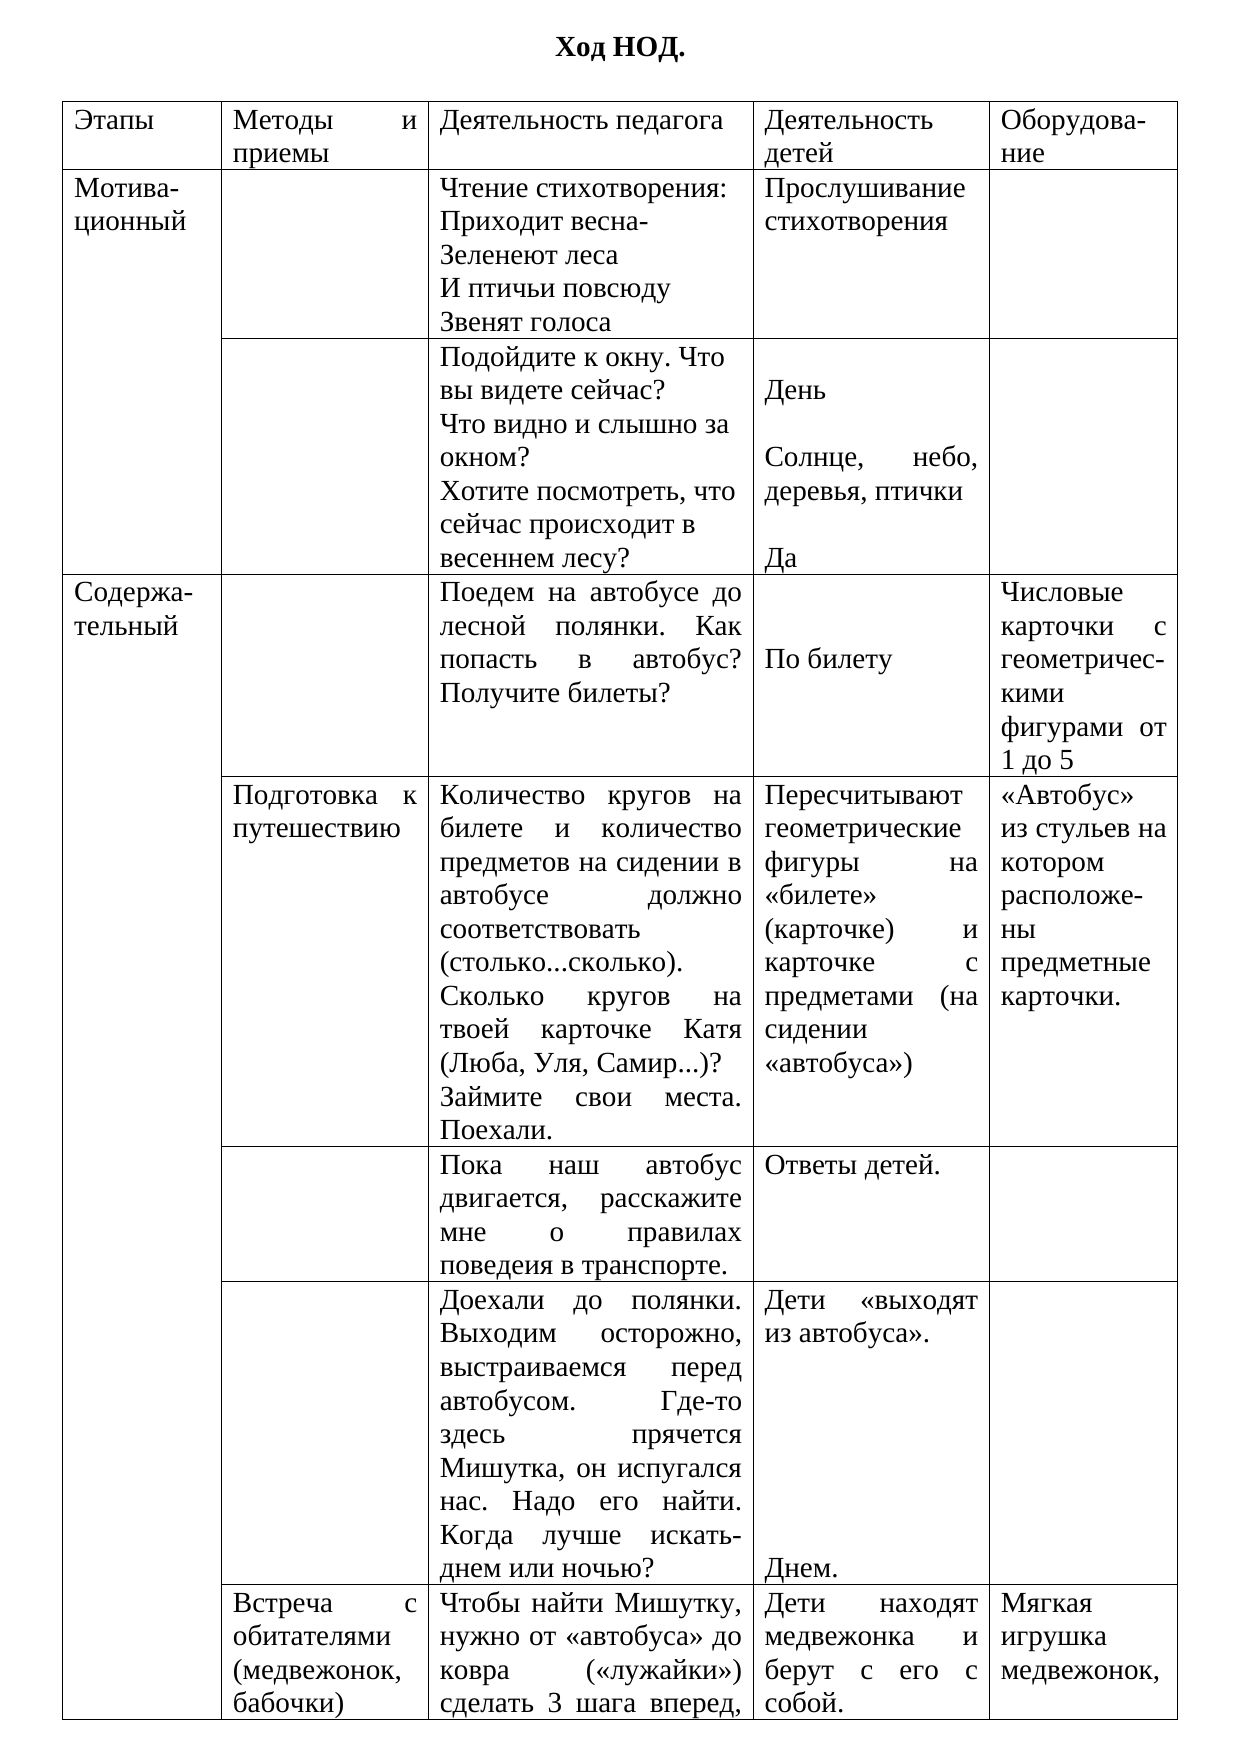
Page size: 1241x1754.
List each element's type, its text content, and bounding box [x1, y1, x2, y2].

table_cell Подойдите к окну. Что вы видете сейчас? Что видно и слышно за окном? Хотите посмотреть, что сейчас происходит в весеннем лесу? [429, 339, 753, 573]
table_cell Пересчитывают геометрические фигуры на «билете» (карточке) и карточке с предметами (на сидении «автобуса») [754, 777, 989, 1146]
table_cell [990, 339, 1177, 573]
table_cell Количество кругов на билете и количество предметов на сидении в автобусе должно соответствовать (столько...сколько). Сколько кругов на твоей карточке Катя (Люба, Уля, Самир...)? Займите свои места. Поехали. [429, 777, 753, 1146]
table_cell Мотива-ционный [63, 170, 221, 573]
table_cell «Автобус» из стульев на котором расположе-ны предметные карточки. [990, 777, 1177, 1146]
text Ход НОД. [74, 29, 1167, 63]
table_cell [222, 575, 428, 776]
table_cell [429, 1585, 753, 1719]
table_cell Содержа-тельный [63, 575, 221, 1719]
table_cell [222, 1585, 428, 1719]
table_cell [990, 1282, 1177, 1584]
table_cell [754, 1585, 989, 1719]
table_cell Числовые карточки с геометричес-кими фигурами от 1 до 5 [990, 575, 1177, 776]
table_cell Ответы детей. [754, 1147, 989, 1281]
table_cell Прослушивание стихотворения [754, 170, 989, 338]
table_cell [222, 170, 428, 338]
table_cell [990, 1585, 1177, 1719]
table_cell По билету [754, 575, 989, 776]
table_cell [222, 339, 428, 573]
table_cell [222, 1282, 428, 1584]
table_cell [222, 1147, 428, 1281]
table_cell Доехали до полянки. Выходим осторожно, выстраиваемся перед автобусом. Где-то здесь прячется Мишутка, он испугался нас. Надо его найти. Когда лучше искать- днем или ночью? [429, 1282, 753, 1584]
table_header Оборудова-ние [990, 102, 1177, 169]
table_cell Дети «выходят из автобуса». Днем. [754, 1282, 989, 1584]
table_cell Поедем на автобусе до лесной полянки. Как попасть в автобус? Получите билеты? [429, 575, 753, 776]
table_header Деятельность детей [754, 102, 989, 169]
table_header Этапы [63, 102, 221, 169]
table_cell [990, 170, 1177, 338]
table_cell Чтение стихотворения: Приходит весна- Зеленеют леса И птичьи повсюду Звенят голоса [429, 170, 753, 338]
table_cell [990, 1147, 1177, 1281]
table_cell Подготовка к путешествию [222, 777, 428, 1146]
table_cell Пока наш автобус двигается, расскажите мне о правилах поведеия в транспорте. [429, 1147, 753, 1281]
table_header Деятельность педагога [429, 102, 753, 169]
table_header Методы и приемы [222, 102, 428, 169]
table_cell День Солнце, небо, деревья, птички Да [754, 339, 989, 573]
